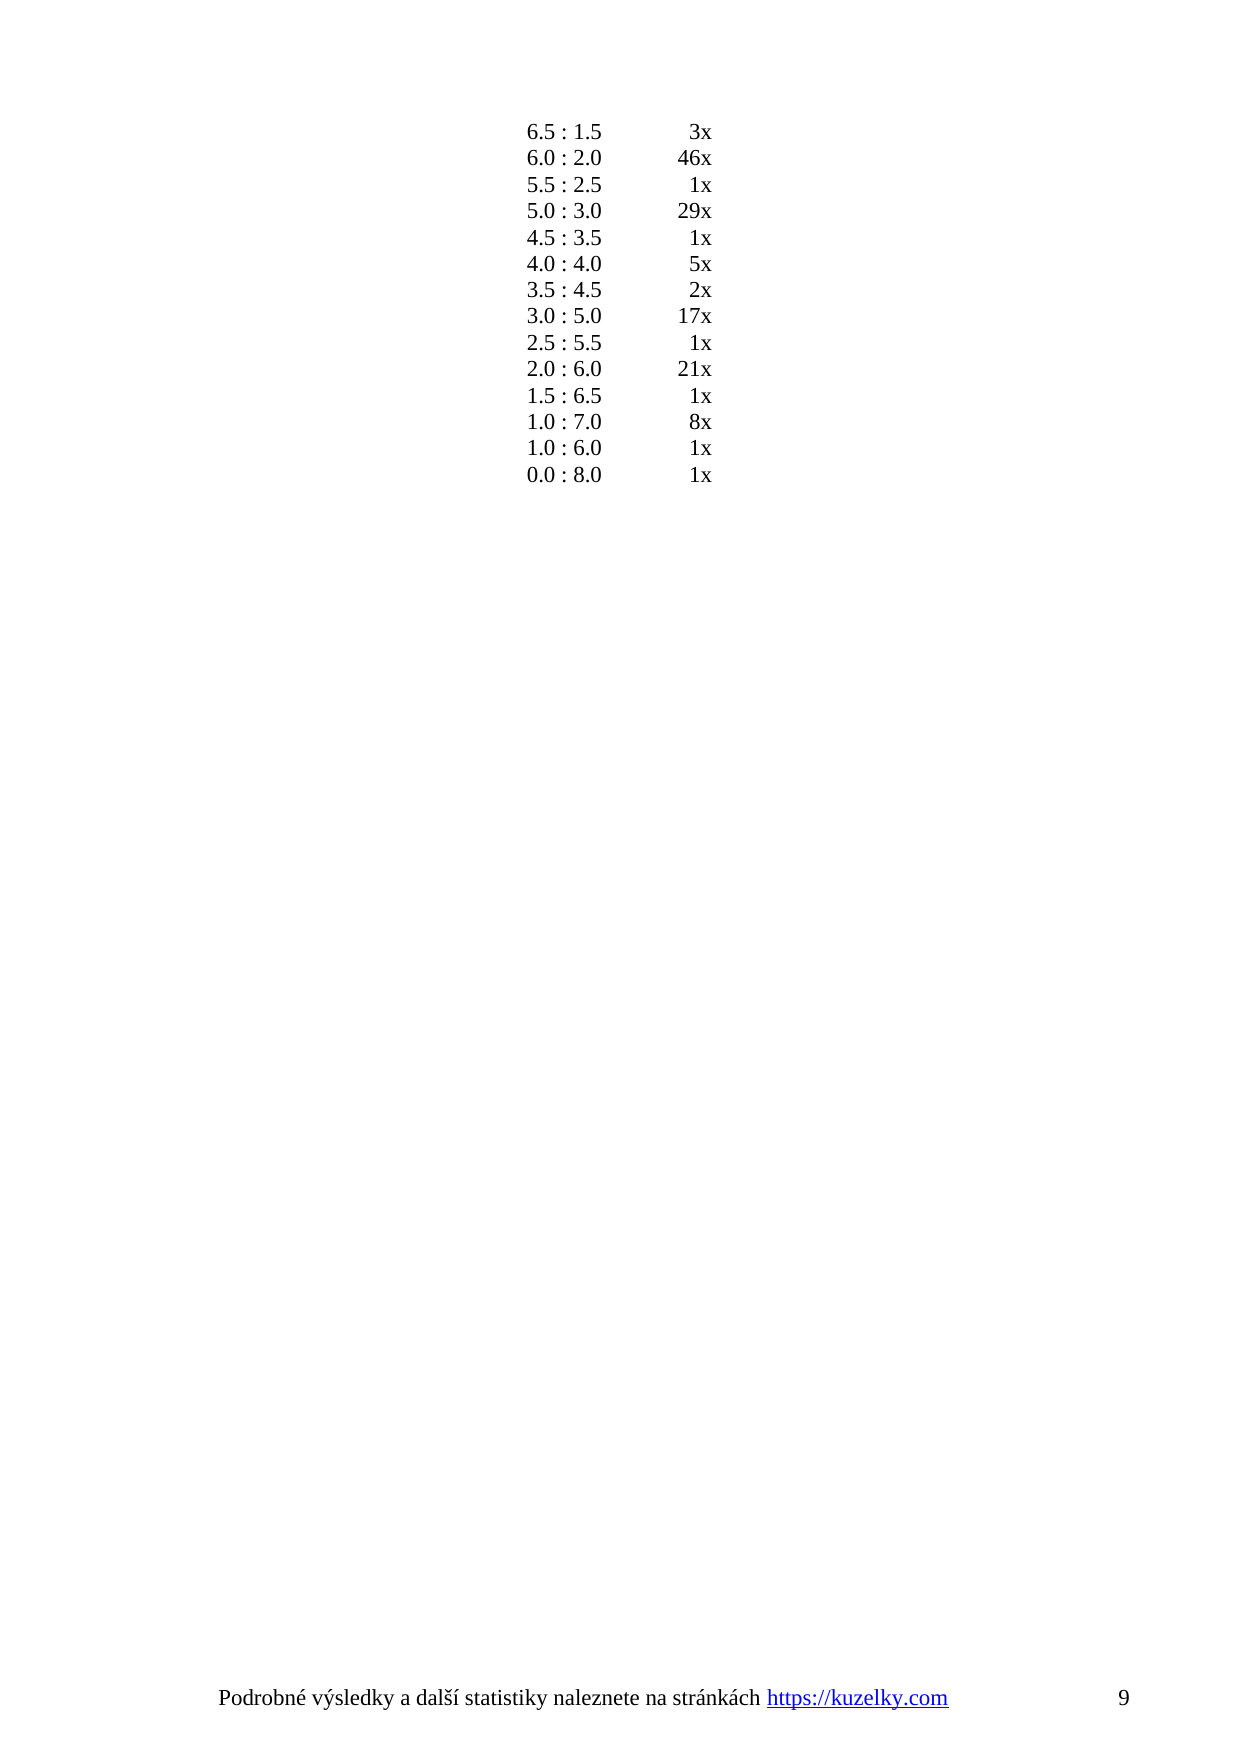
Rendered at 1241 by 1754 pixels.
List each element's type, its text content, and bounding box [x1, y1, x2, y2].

text 5.5 : 2.5 1x [106, 171, 1134, 197]
text 1.0 : 7.0 8x [106, 408, 1134, 434]
text 2.0 : 6.0 21x [106, 355, 1134, 382]
text 1.5 : 6.5 1x [106, 382, 1134, 408]
text 1.0 : 6.0 1x [106, 434, 1134, 461]
text 0.0 : 8.0 1x [106, 461, 1134, 487]
text 4.0 : 4.0 5x [106, 250, 1134, 276]
text 2.5 : 5.5 1x [106, 329, 1134, 355]
text 6.0 : 2.0 46x [106, 144, 1134, 171]
text 5.0 : 3.0 29x [106, 197, 1134, 223]
text 3.5 : 4.5 2x [106, 276, 1134, 303]
text 4.5 : 3.5 1x [106, 223, 1134, 250]
text 3.0 : 5.0 17x [106, 303, 1134, 329]
text 6.5 : 1.5 3x [106, 118, 1134, 144]
